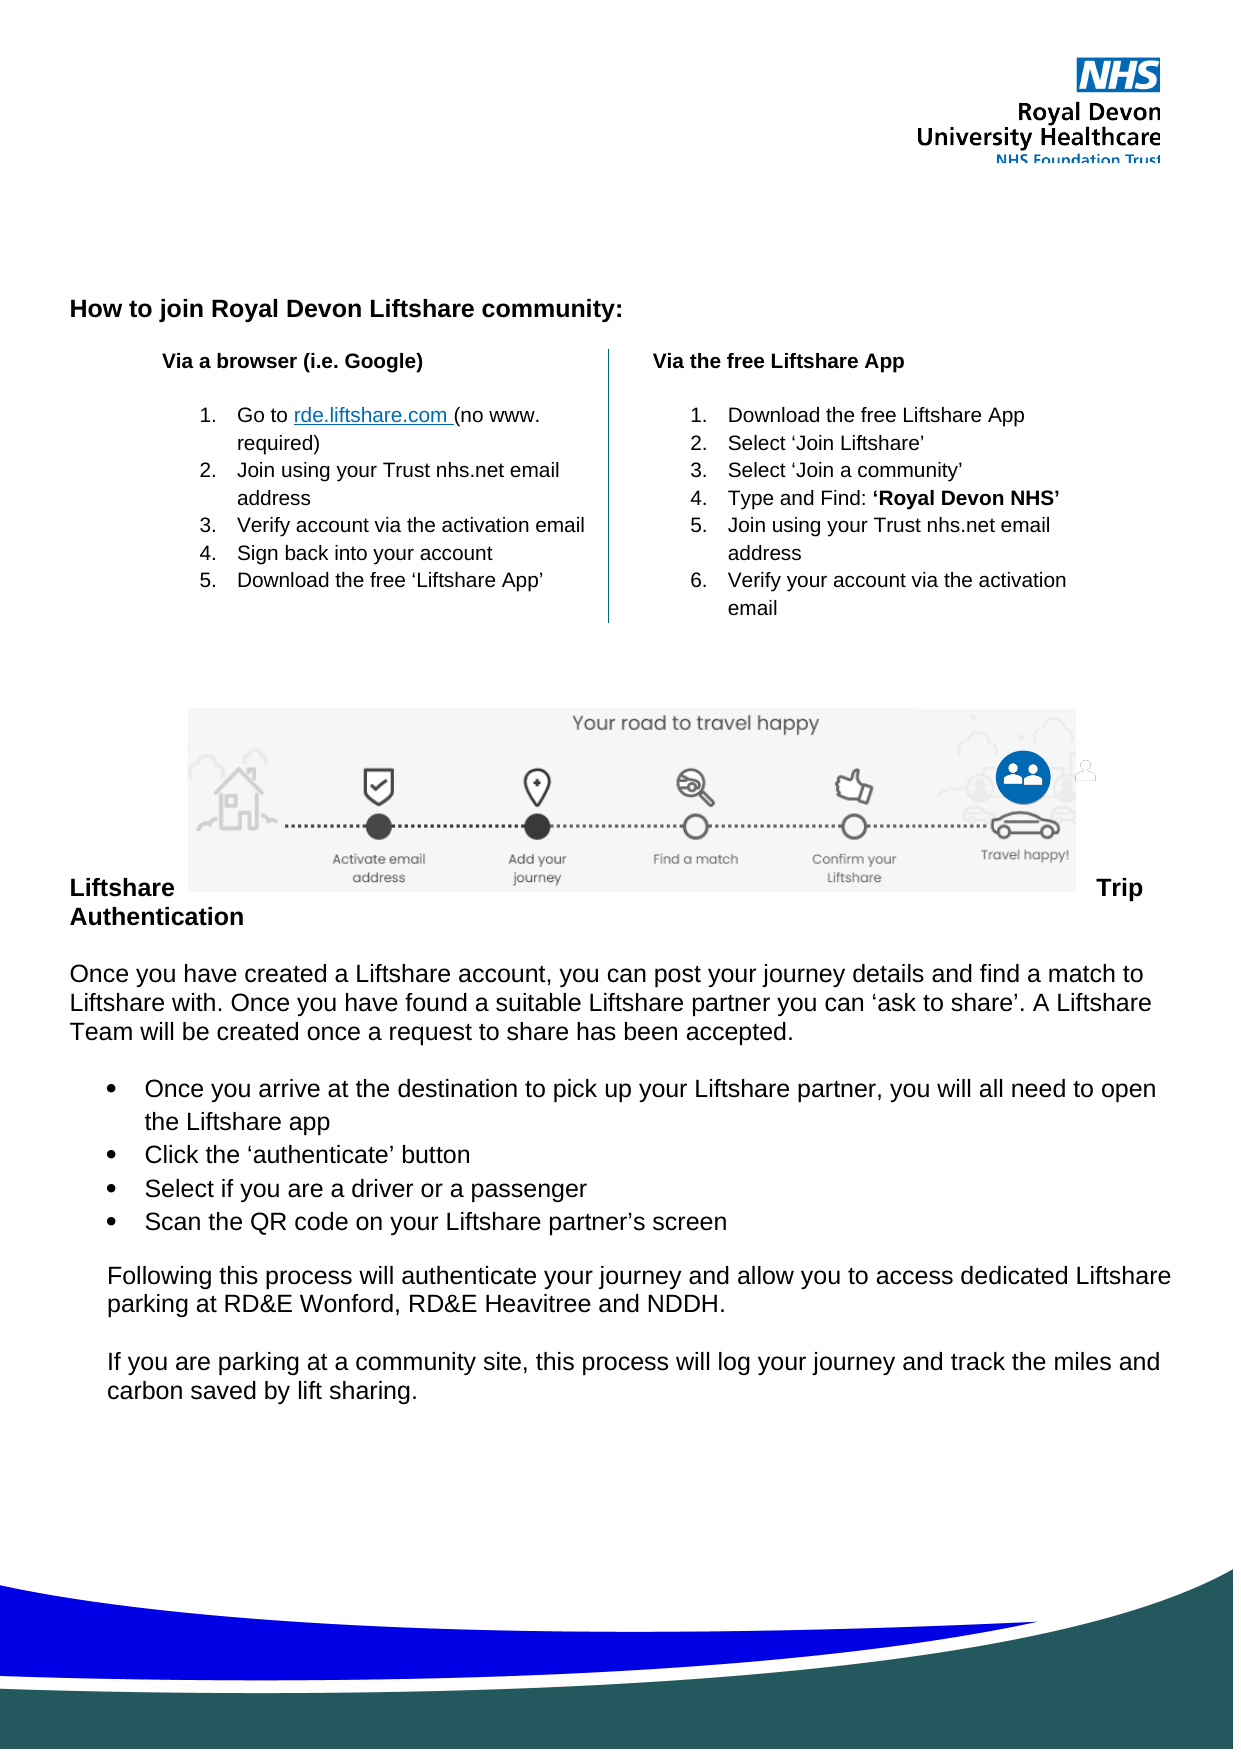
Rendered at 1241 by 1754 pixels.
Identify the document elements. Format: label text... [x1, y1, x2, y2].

list Scan the QR code on your Liftshare partner’s screen [107, 1207, 1192, 1236]
text Once you have created a Liftshare account, you can post your journey details and find a match to Liftshare with. Once you have found a suitable Liftshare partner you can ‘ask to share’. A Liftshare Team will be created once a request to share has been accepted. [69, 959, 1192, 1046]
text How to join Royal Devon Liftshare community: [69, 294, 1192, 323]
table_cell Go to rde.liftshare.com (no www. required) Join using your Trust nhs.net email address Verify account via the activation email Sign back into your account Download the free ‘Liftshare App’ [151, 403, 608, 623]
text Liftshare Trip Authentication [69, 873, 1192, 931]
picture [0, 1565, 1232, 1749]
table_header Via a browser (i.e. Google) [151, 349, 608, 403]
table_cell Download the free Liftshare App Select ‘Join Liftshare’ Select ‘Join a community’ Type and Find: ‘Royal Devon NHS’ Join using your Trust nhs.net email address Verify your account via the activation email [609, 403, 1090, 623]
text Following this process will authenticate your journey and allow you to access dedicated Liftshare parking at RD&E Wonford, RD&E Heavitree and NDDH. [107, 1261, 1192, 1318]
table_header Via the free Liftshare App [609, 349, 1090, 403]
text If you are parking at a community site, this process will log your journey and track the miles and carbon saved by lift sharing. [107, 1347, 1192, 1433]
list Once you arrive at the destination to pick up your Liftshare partner, you will all need to open the Liftshare app [107, 1074, 1192, 1136]
list Select if you are a driver or a passenger [107, 1173, 1192, 1202]
picture [916, 56, 1160, 163]
list Click the ‘authenticate’ button [107, 1140, 1192, 1169]
